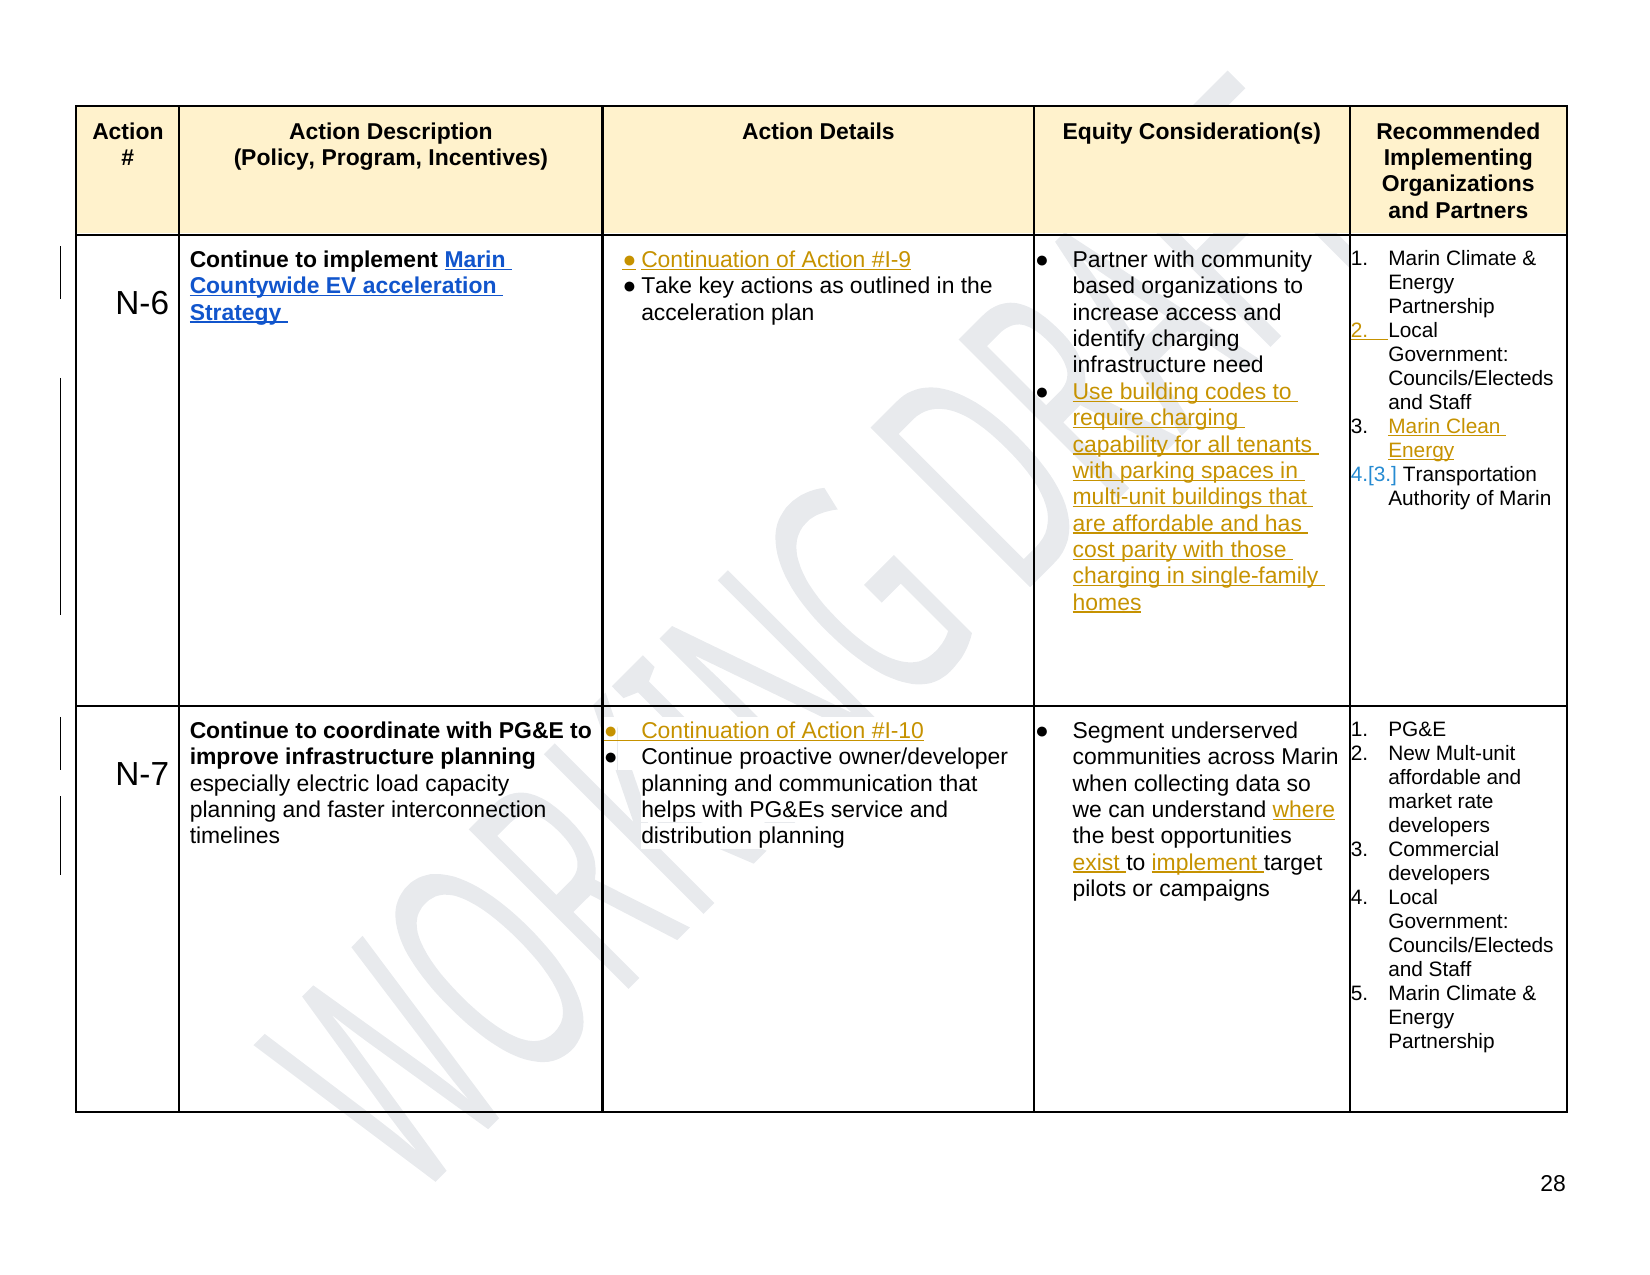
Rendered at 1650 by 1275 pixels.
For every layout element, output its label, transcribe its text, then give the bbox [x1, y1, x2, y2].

table_cell Segment underserved communities across Marin when collecting data so we can understand the best opportunities to target pilots or campaigns [1035, 707, 1349, 1111]
table_cell N-7 [77, 707, 178, 1111]
table_cell Partner with community based organizations to increase access and identify charging infrastructure need [1035, 236, 1349, 704]
table_cell PG&E New Mult-unit affordable and market rate developers Commercial developers Local Government: Councils/Electeds and Staff Marin Climate & Energy Partnership [1351, 707, 1566, 1111]
table_header Action # [77, 107, 178, 233]
table_cell Take key actions as outlined in the acceleration plan [604, 236, 1033, 704]
table_cell Continue proactive owner/developer planning and communication that helps with PG&Es service and distribution planning [604, 707, 1033, 1111]
table_cell Continue to coordinate with PG&E to improve infrastructure planning especially electric load capacity planning and faster interconnection timelines [180, 707, 601, 1111]
table_cell Marin Climate & Energy Partnership Local Government: Councils/Electeds and Staff Transportation Authority of Marin [1351, 236, 1566, 704]
table_header Action Details [604, 107, 1033, 233]
table_cell N-6 [77, 236, 178, 704]
table_header Recommended Implementing Organizations and Partners [1351, 107, 1566, 233]
table_header Action Description (Policy, Program, Incentives) [180, 107, 601, 233]
table_header Equity Consideration(s) [1035, 107, 1349, 233]
table_cell Continue to implement Marin Countywide EV acceleration Strategy [180, 236, 601, 704]
